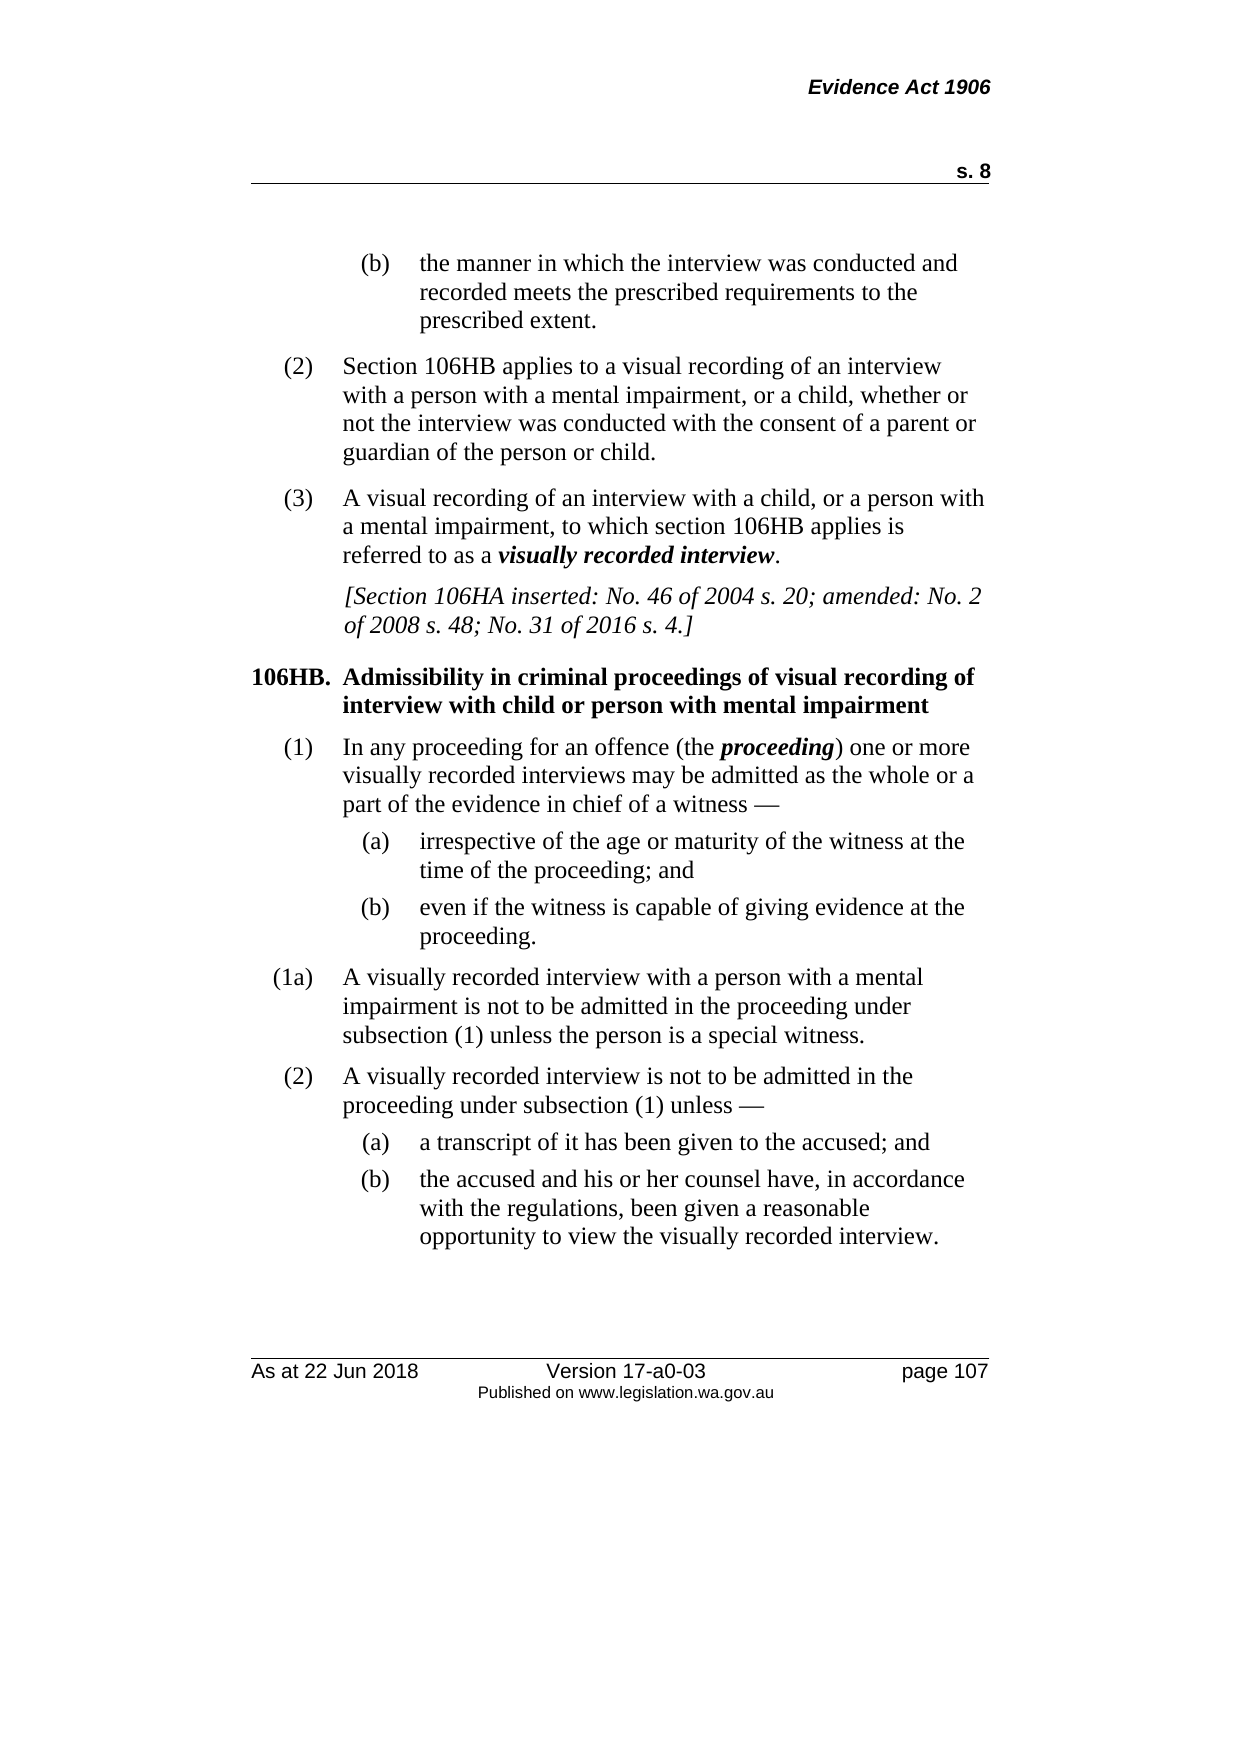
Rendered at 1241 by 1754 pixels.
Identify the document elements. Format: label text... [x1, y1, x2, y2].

text (a) irrespective of the age or maturity of the witness at the time of the proceeding; and [251, 826, 989, 884]
text (2) Section 106HB applies to a visual recording of an interview with a person with a mental impairment, or a child, whether or not the interview was conducted with the consent of a parent or guardian of the person or child. [251, 351, 989, 466]
text (1) In any proceeding for an offence (the proceeding) one or more visually recorded interviews may be admitted as the whole or a part of the evidence in chief of a witness — [251, 732, 989, 818]
text (b) even if the witness is capable of giving evidence at the proceeding. [251, 892, 989, 950]
text (b) the manner in which the interview was conducted and recorded meets the prescribed requirements to the prescribed extent. [251, 248, 989, 334]
text [Section 106HA inserted: No. 46 of 2004 s. 20; amended: No. 2 of 2008 s. 48; No. 31 of 2016 s. 4.] [251, 581, 989, 639]
text (3) A visual recording of an interview with a child, or a person with a mental impairment, to which section 106HB applies is referred to as a visually recorded interview. [251, 483, 989, 569]
text (2) A visually recorded interview is not to be admitted in the proceeding under subsection (1) unless — [251, 1061, 989, 1118]
text (b) the accused and his or her counsel have, in accordance with the regulations, been given a reasonable opportunity to view the visually recorded interview. [251, 1164, 989, 1250]
text (1a) A visually recorded interview with a person with a mental impairment is not to be admitted in the proceeding under subsection (1) unless the person is a special witness. [251, 962, 989, 1048]
subtitle 106HB. Admissibility in criminal proceedings of visual recording of interview with child or person with mental impairment [251, 662, 989, 719]
text (a) a transcript of it has been given to the accused; and [251, 1127, 989, 1156]
